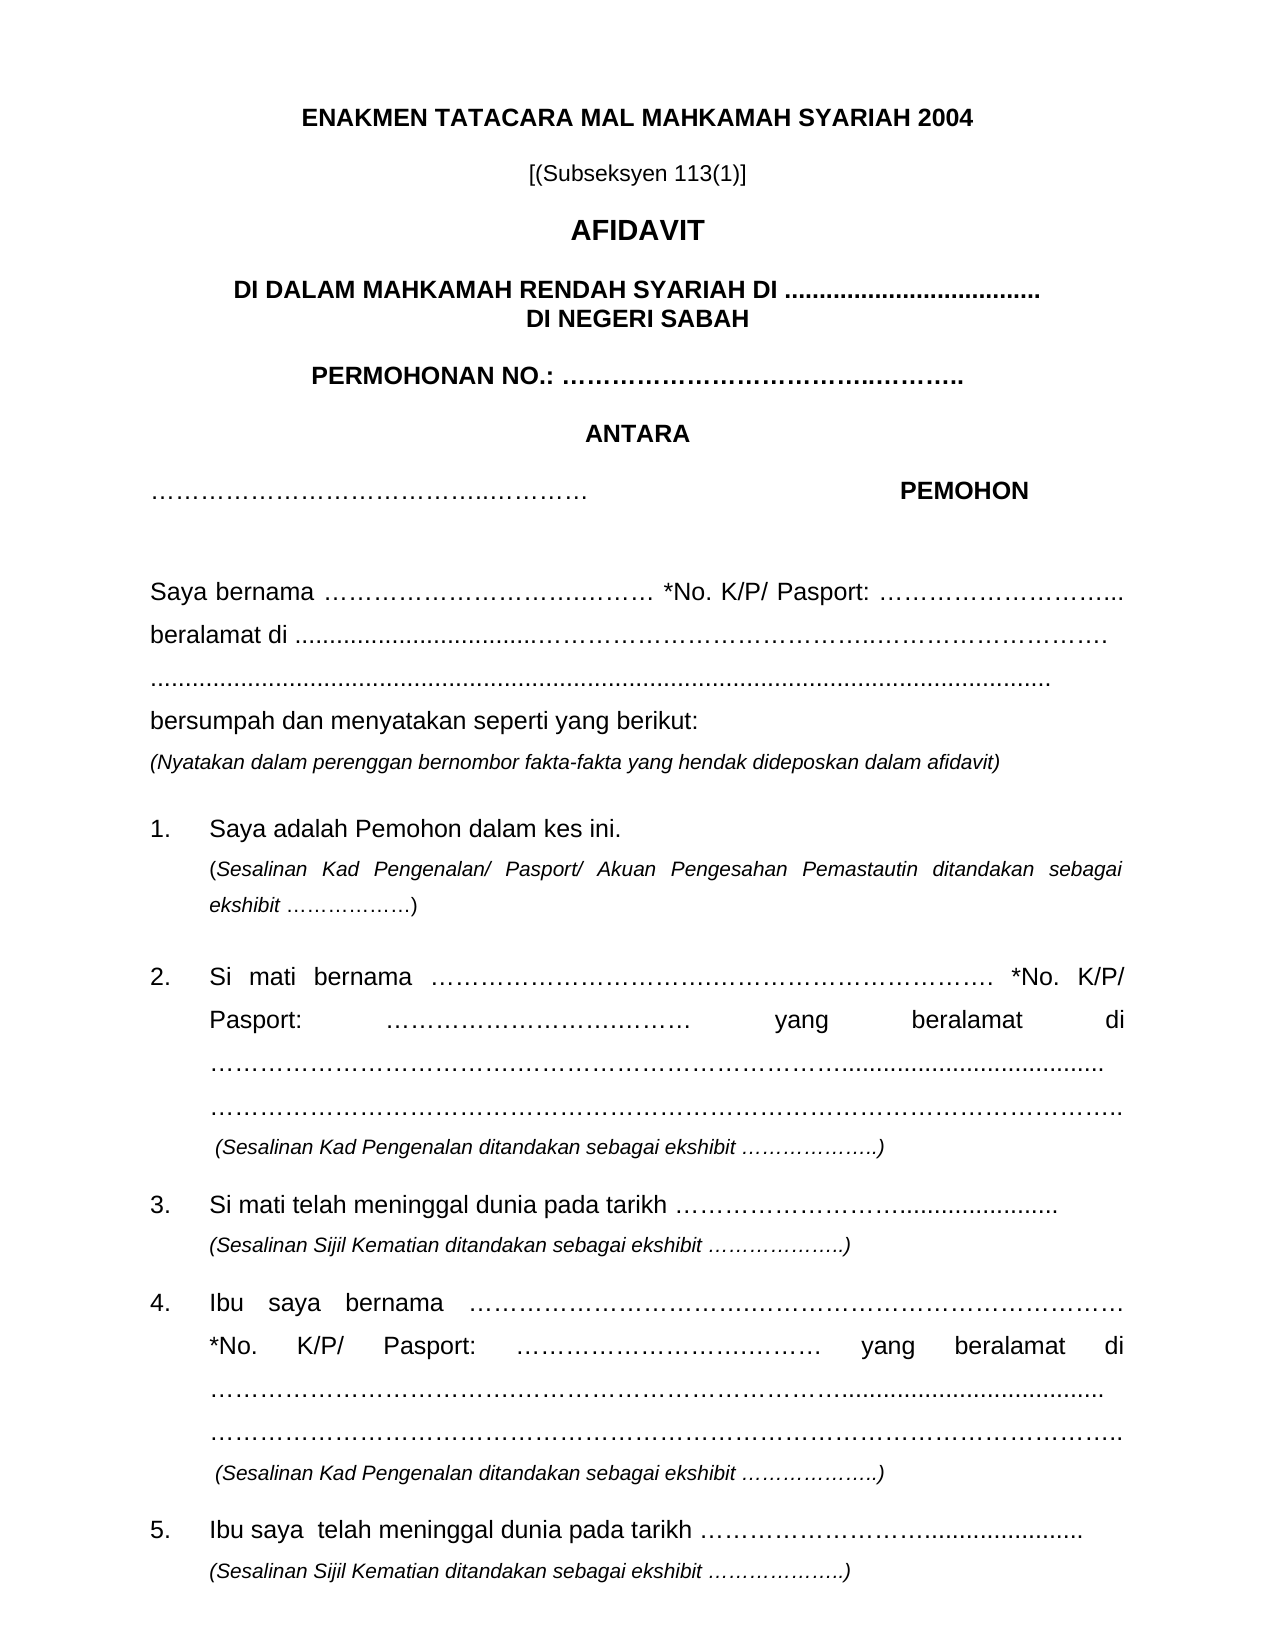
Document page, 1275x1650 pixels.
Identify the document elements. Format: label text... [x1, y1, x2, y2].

list Saya adalah Pemohon dalam kes ini. [150, 814, 1125, 843]
text [(Subseksyen 113(1)] [150, 160, 1125, 186]
text PERMOHONAN NO.: ………………………………..……….. [150, 361, 1125, 390]
text AFIDAVIT [150, 213, 1125, 246]
text Saya bernama ………………………….……… *No. K/P/ Pasport: ………………………... beralamat di ...................................…………………………………..………………………. [150, 577, 1125, 649]
text …………………………………..………… PEMOHON [150, 476, 1125, 505]
text (Sesalinan Sijil Kematian ditandakan sebagai ekshibit ………………..) [209, 1233, 1125, 1257]
text (Sesalinan Kad Pengenalan/ Pasport/ Akuan Pengesahan Pemastautin ditandakan sebagai ekshibit ………………) [209, 857, 1125, 917]
text DI DALAM MAHKAMAH RENDAH SYARIAH DI ..................................... [150, 275, 1125, 304]
text ANTARA [150, 419, 1125, 448]
list Si mati telah meninggal dunia pada tarikh ………………………....................... [150, 1190, 1125, 1218]
list Si mati bernama …………………………….……………………………. *No. K/P/ Pasport: ……………………….……… yang beralamat di ……………………………….…………………………………...................................... ……………………………………………………………………………………………….. [150, 962, 1125, 1120]
text (Sesalinan Kad Pengenalan ditandakan sebagai ekshibit ………………..) [209, 1135, 1125, 1159]
list Ibu saya telah meninggal dunia pada tarikh ………………………....................... [150, 1515, 1125, 1544]
text DI NEGERI SABAH [150, 304, 1125, 333]
text (Nyatakan dalam perenggan bernombor fakta-fakta yang hendak dideposkan dalam afidavit) [150, 749, 1125, 773]
text .................................................................................................................................. bersumpah dan menyatakan seperti yang berikut: [150, 663, 1125, 735]
text (Sesalinan Sijil Kematian ditandakan sebagai ekshibit ………………..) [209, 1558, 1125, 1582]
text ENAKMEN TATACARA MAL MAHKAMAH SYARIAH 2004 [150, 103, 1125, 131]
list Ibu saya bernama …………………………….……………………………………… *No. K/P/ Pasport: ……………………….……… yang beralamat di ……………………………….…………………………………...................................... ……………………………………………………………………………………………….. [150, 1288, 1125, 1446]
text (Sesalinan Kad Pengenalan ditandakan sebagai ekshibit ………………..) [209, 1460, 1125, 1484]
